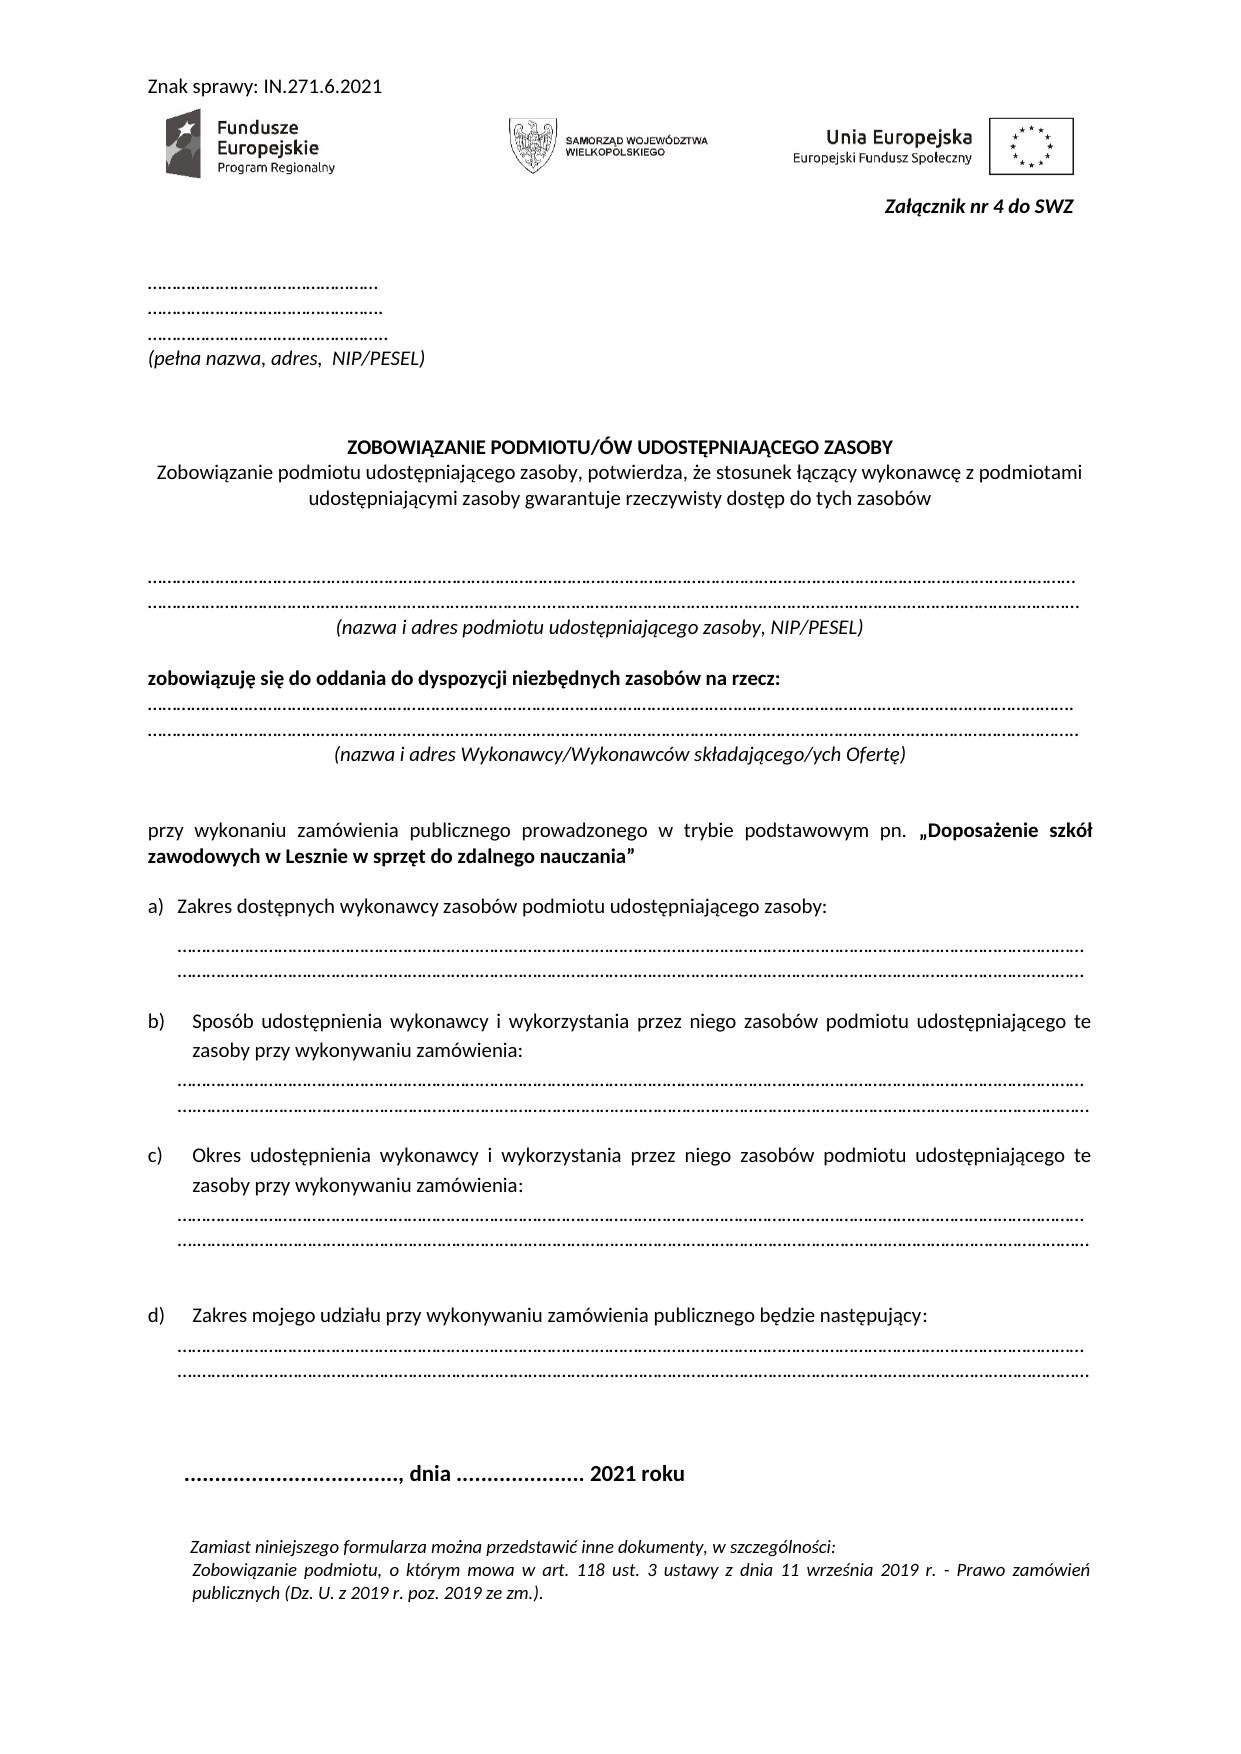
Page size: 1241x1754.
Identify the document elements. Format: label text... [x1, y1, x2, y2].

text ………………………………………………………………………………………………………………………………………………………………………….…………………………………………………………………………………………………………………………………………………………………… [177, 1066, 1093, 1117]
text …………………………………………. [148, 294, 472, 320]
text (nazwa i adres podmiotu udostępniającego zasoby, NIP/PESEL) [148, 614, 1093, 639]
text (nazwa i adres Wykonawcy/Wykonawców składającego/ych Ofertę) [148, 741, 1093, 767]
text ………………………………………………………………………………………………………………………………………………………………………….…………………………………………………………………………………………………………………………………………………………………… [177, 1332, 1093, 1383]
text Zamiast niniejszego formularza można przedstawić inne dokumenty, w szczególności: [148, 1535, 1092, 1558]
list Zakres dostępnych wykonawcy zasobów podmiotu udostępniającego zasoby: [148, 894, 1093, 919]
list Sposób udostępnienia wykonawcy i wykorzystania przez niego zasobów podmiotu udostępniającego te zasoby przy wykonywaniu zamówienia: [148, 1008, 1093, 1063]
text ……………………………………………………………………………………………………………………………………………………………………………………………………………………………………………………………………………………………………………………………………………… [177, 932, 1093, 983]
text (pełna nazwa, adres, NIP/PESEL) [148, 345, 472, 371]
picture [147, 99, 1092, 193]
text ZOBOWIĄZANIE PODMIOTU/ÓW UDOSTĘPNIAJĄCEGO ZASOBY [148, 434, 1093, 459]
text …………………………………………………………………………………………………………………………………………………………………………. ………………………………………………………………………………………………………………………………………………………………………….. [148, 690, 1093, 741]
text Zobowiązanie podmiotu udostępniającego zasoby, potwierdza, że stosunek łączący wykonawcę z podmiotami udostępniającymi zasoby gwarantuje rzeczywisty dostęp do tych zasobów [148, 459, 1093, 512]
text ………………………………………… [148, 269, 472, 294]
text zobowiązuję się do oddania do dyspozycji niezbędnych zasobów na rzecz: [148, 665, 1093, 690]
text Załącznik nr 4 do SWZ [811, 193, 1093, 218]
text ………………………………………………………………………………………………………………………………………………………………………….…………………………………………………………………………………………………………………………………………………………………… [177, 1201, 1093, 1252]
text przy wykonaniu zamówienia publicznego prowadzonego w trybie podstawowym pn. „Doposażenie szkół zawodowych w Lesznie w sprzęt do zdalnego nauczania” [148, 817, 1093, 868]
text ..................................., dnia ..................... 2021 roku [148, 1459, 1093, 1487]
list Zakres mojego udziału przy wykonywaniu zamówienia publicznego będzie następujący: [148, 1303, 1093, 1328]
text …………………………..………………………..…………………………………………………………………………………………………………………… ………………………………………………………………………..………………………………………………………………………………………………… [148, 563, 1093, 614]
text ………………………………………….. [148, 320, 472, 345]
text Zobowiązanie podmiotu, o którym mowa w art. 118 ust. 3 ustawy z dnia 11 września 2019 r. - Prawo zamówień publicznych (Dz. U. z 2019 r. poz. 2019 ze zm.). [192, 1558, 1092, 1604]
list Okres udostępnienia wykonawcy i wykorzystania przez niego zasobów podmiotu udostępniającego te zasoby przy wykonywaniu zamówienia: [148, 1143, 1093, 1197]
